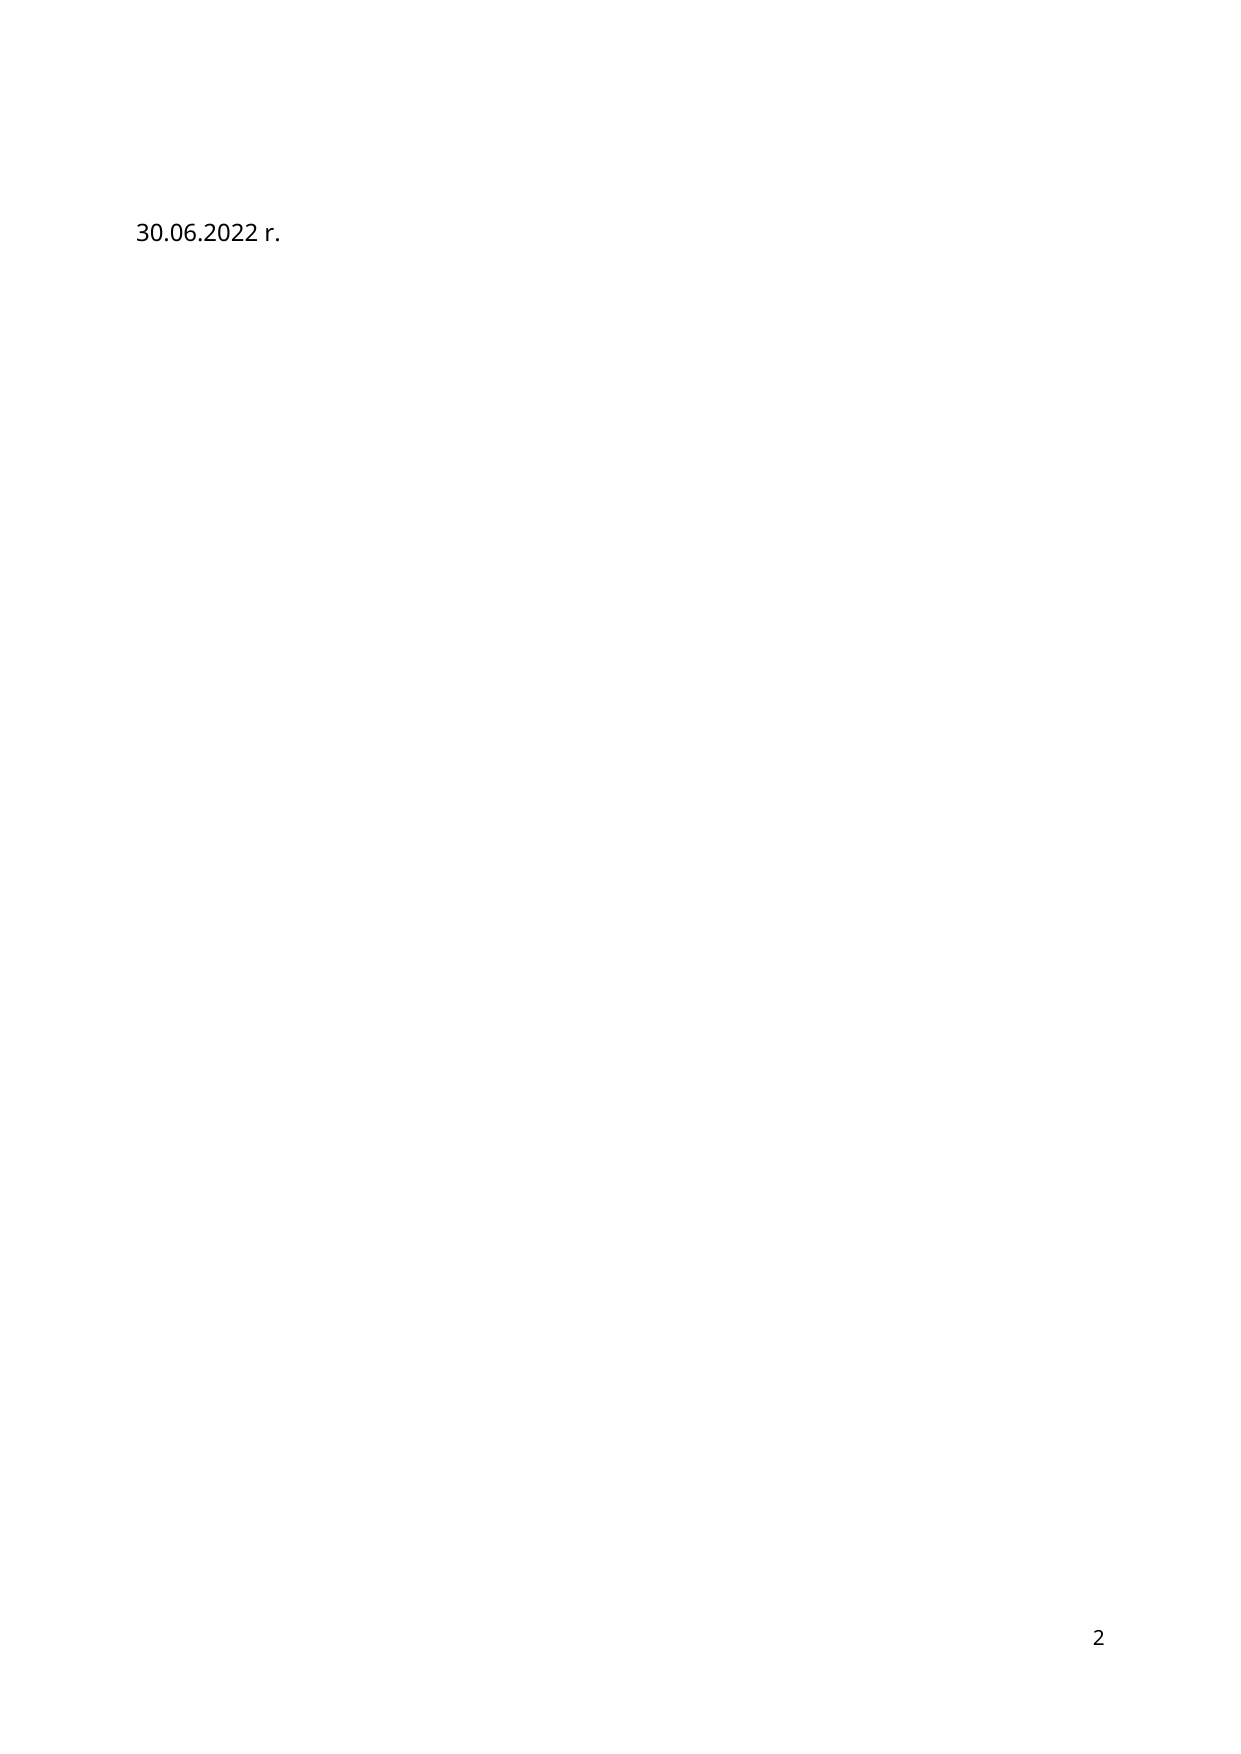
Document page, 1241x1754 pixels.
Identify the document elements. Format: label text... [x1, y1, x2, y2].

text 30.06.2022 r. [71, 215, 1169, 312]
